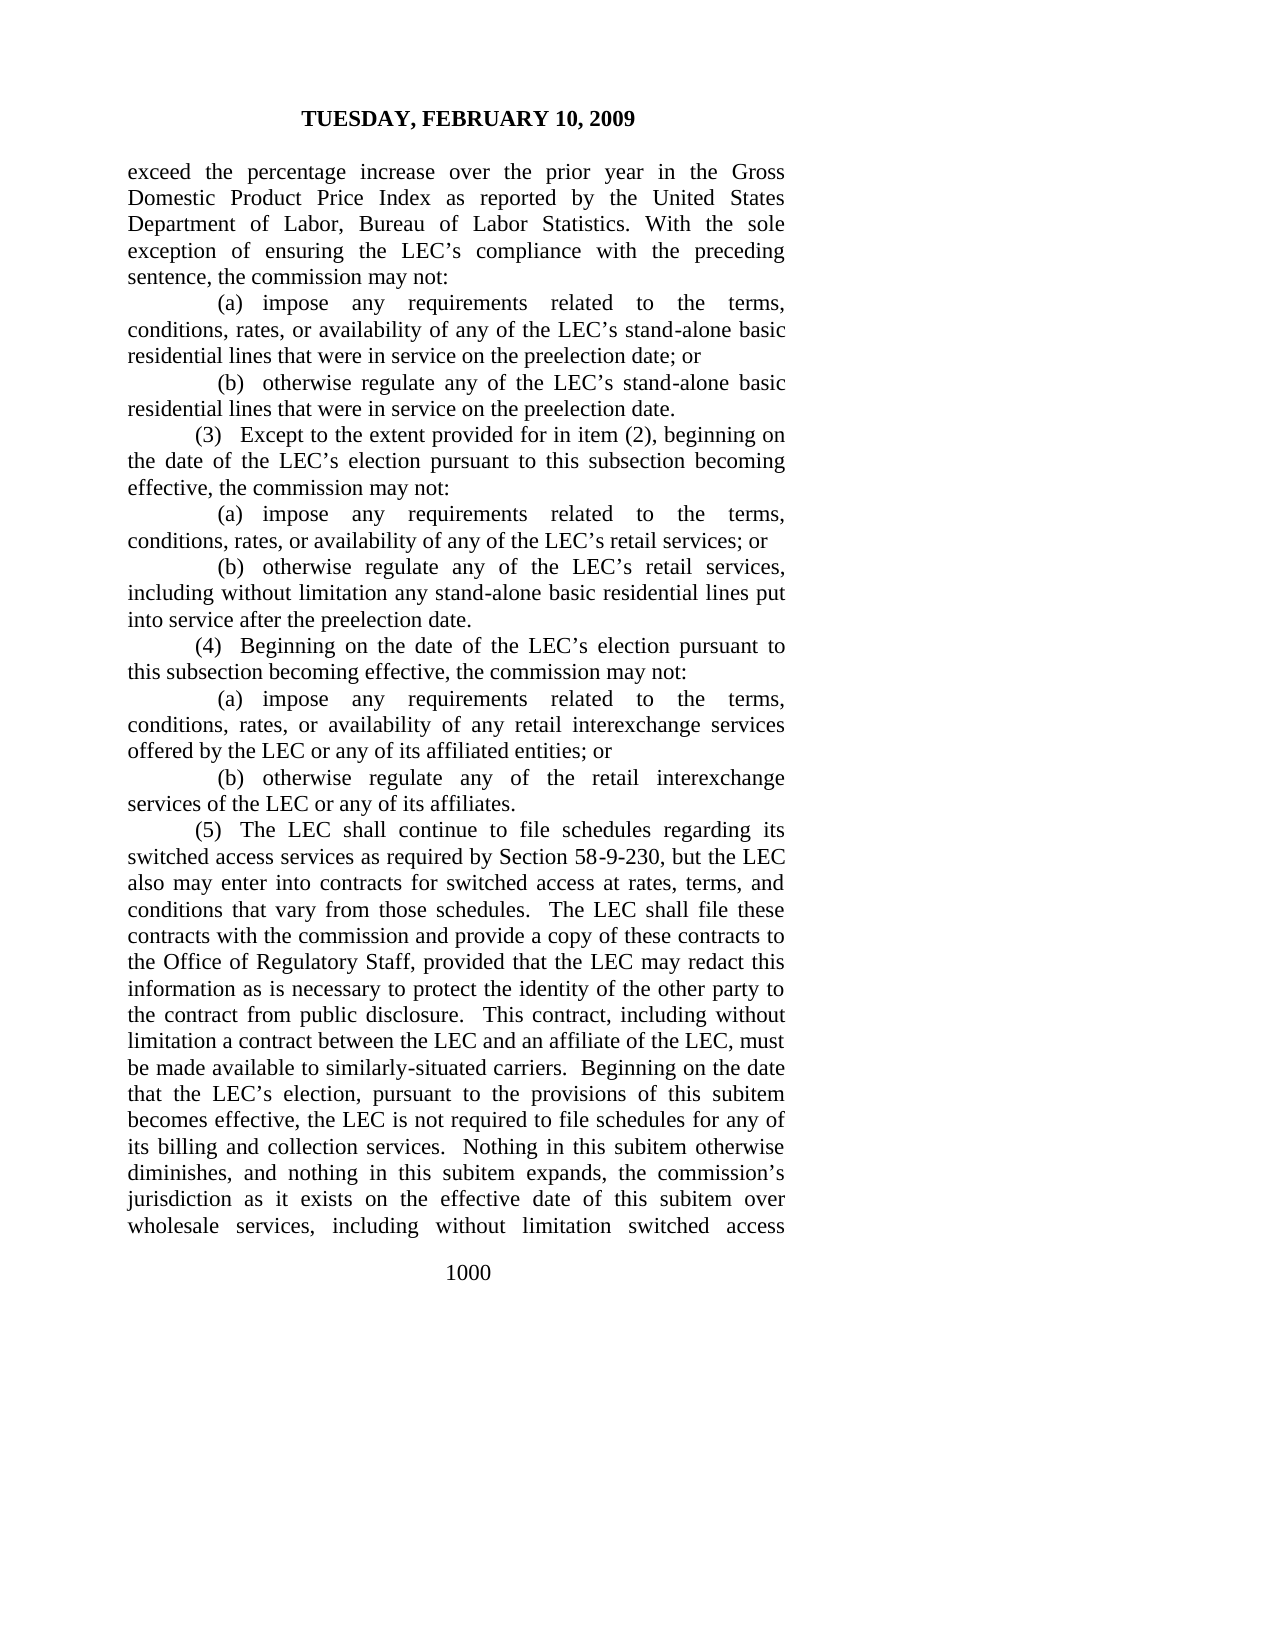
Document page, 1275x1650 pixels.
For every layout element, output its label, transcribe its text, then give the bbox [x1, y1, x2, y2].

text (4) Beginning on the date of the LEC’s election pursuant to this subsection becoming effective, the commission may not: [127, 632, 786, 685]
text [127, 158, 786, 289]
text (a) impose any requirements related to the terms, conditions, rates, or availability of any of the LEC’s stand-alone basic residential lines that were in service on the preelection date; or [127, 289, 786, 368]
text (a) impose any requirements related to the terms, conditions, rates, or availability of any retail interexchange services offered by the LEC or any of its affiliated entities; or [127, 685, 786, 764]
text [127, 817, 786, 1238]
text (a) impose any requirements related to the terms, conditions, rates, or availability of any of the LEC’s retail services; or [127, 500, 786, 553]
text (b) otherwise regulate any of the LEC’s stand-alone basic residential lines that were in service on the preelection date. [127, 368, 786, 421]
text (b) otherwise regulate any of the LEC’s retail services, including without limitation any stand-alone basic residential lines put into service after the preelection date. [127, 553, 786, 632]
text (b) otherwise regulate any of the retail interexchange services of the LEC or any of its affiliates. [127, 764, 786, 817]
text (3) Except to the extent provided for in item (2), beginning on the date of the LEC’s election pursuant to this subsection becoming effective, the commission may not: [127, 421, 786, 500]
